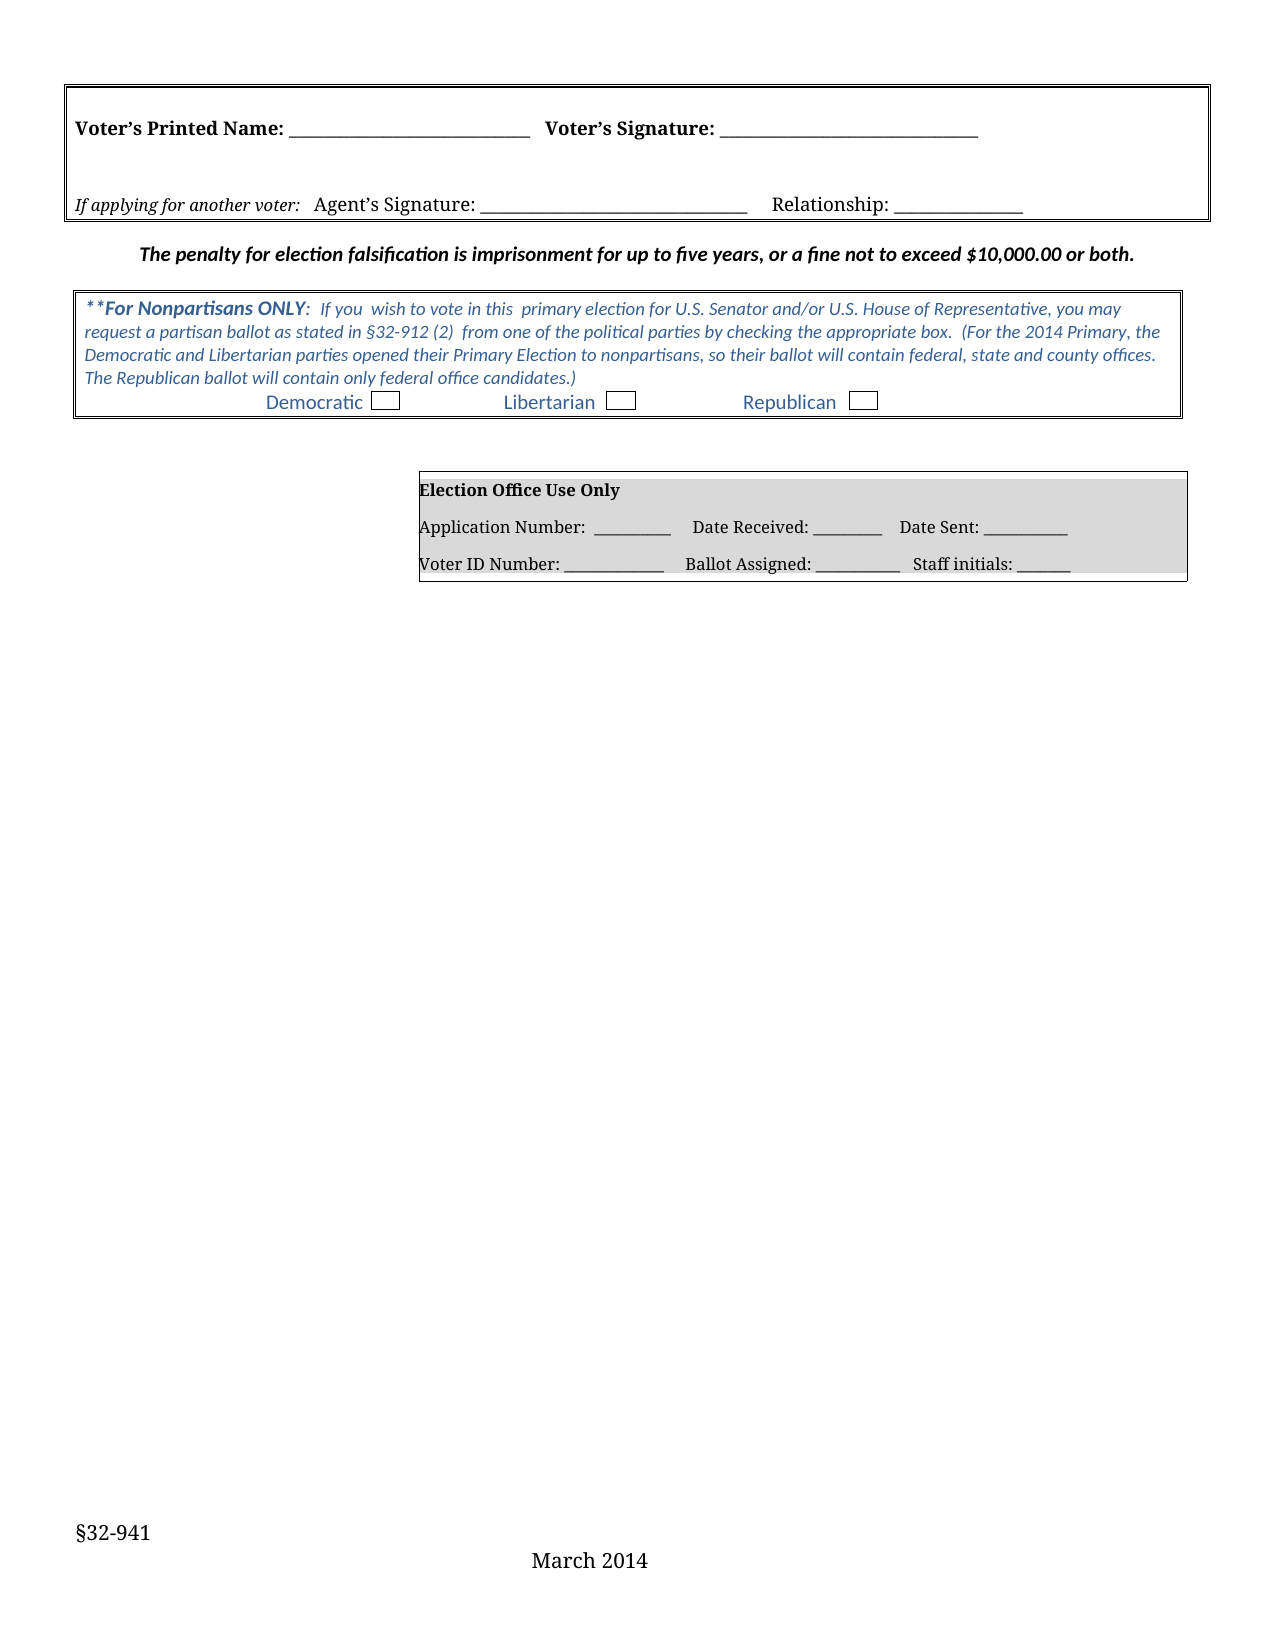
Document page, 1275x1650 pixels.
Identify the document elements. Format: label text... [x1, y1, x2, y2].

text Democratic Libertarian Republican [76, 384, 1180, 416]
text **For Nonpartisans ONLY: If you wish to vote in this primary election for U.S. Senator and/or U.S. House of Representative, you may request a partisan ballot as stated in §32-912 (2) from one of the political parties by checking the appropriate box. (For the 2014 Primary, the Democratic and Libertarian parties opened their Primary Election to nonpartisans, so their ballot will contain federal, state and county offices. The Republican ballot will contain only federal office candidates.) [76, 293, 1180, 384]
text The penalty for election falsification is imprisonment for up to five years, or a fine not to exceed $10,000.00 or both. [75, 241, 1200, 267]
subtitle Voter’s Printed Name: ____________________________ Voter’s Signature: ______________________________ [67, 110, 1208, 140]
subtitle If applying for another voter: Agent’s Signature: _______________________________ Relationship: _______________ [67, 186, 1208, 219]
